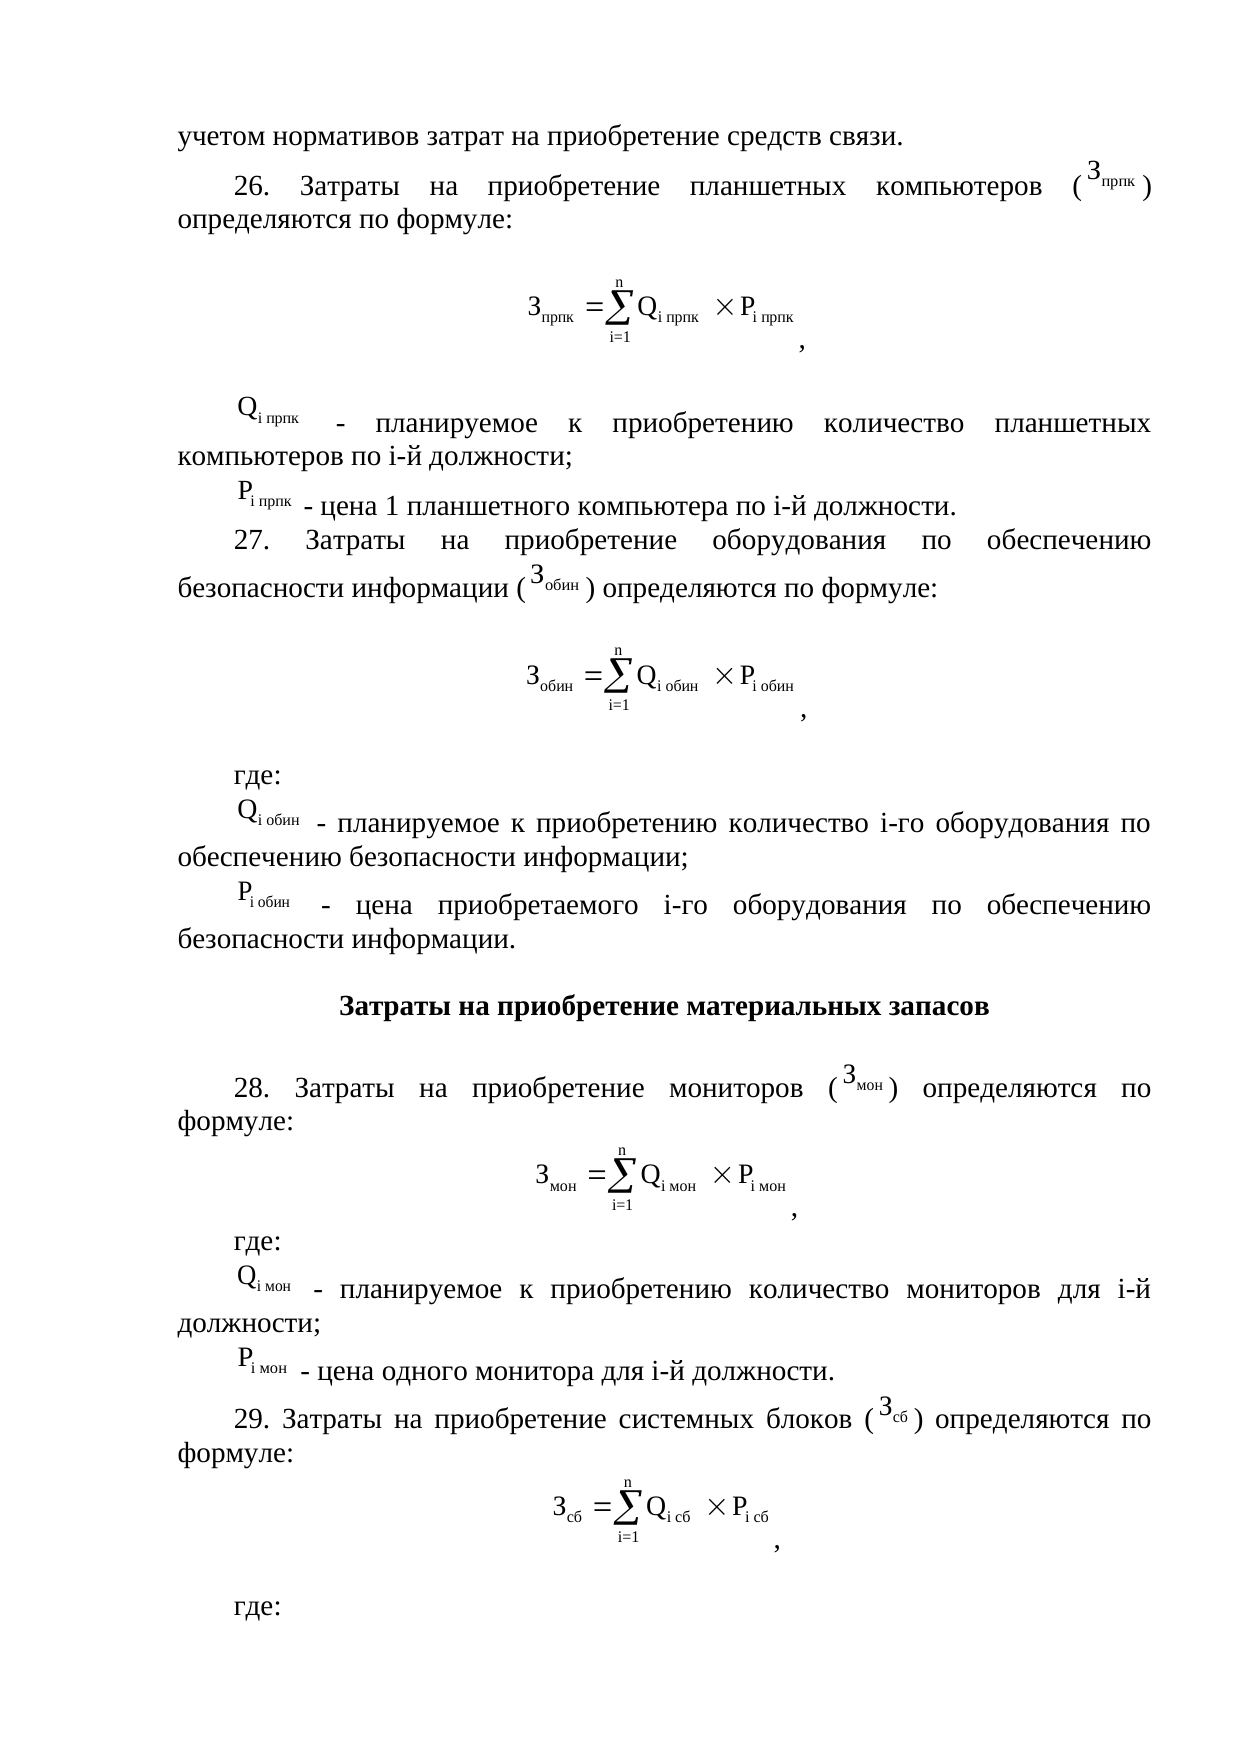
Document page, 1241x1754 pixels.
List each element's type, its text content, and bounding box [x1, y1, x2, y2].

text 28. Затраты на приобретение мониторов () определяются по формуле: [177, 1055, 1152, 1137]
text 27. Затраты на приобретение оборудования по обеспечению безопасности информации () определяются по формуле: [177, 522, 1152, 604]
text где: [177, 1223, 1152, 1256]
text - планируемое к приобретению количество i-го оборудования по обеспечению безопасности информации; [177, 790, 1152, 872]
text где: [177, 757, 1152, 790]
text - планируемое к приобретению количество планшетных компьютеров по i-й должности; [177, 388, 1152, 472]
text - цена 1 планшетного компьютера по i-й должности. [177, 472, 1152, 522]
text , [177, 1469, 1152, 1555]
text , [177, 637, 1152, 723]
text 26. Затраты на приобретение планшетных компьютеров () определяются по формуле: [177, 152, 1152, 235]
text - цена приобретаемого i-го оборудования по обеспечению безопасности информации. [177, 872, 1152, 954]
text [177, 118, 1152, 152]
text Затраты на приобретение материальных запасов [177, 988, 1152, 1021]
text 29. Затраты на приобретение системных блоков () определяются по формуле: [177, 1387, 1152, 1469]
text где: [177, 1588, 1152, 1622]
text - цена одного монитора для i-й должности. [177, 1338, 1152, 1387]
text - планируемое к приобретению количество мониторов для i-й должности; [177, 1256, 1152, 1338]
text , [177, 269, 1152, 355]
text , [177, 1137, 1152, 1223]
